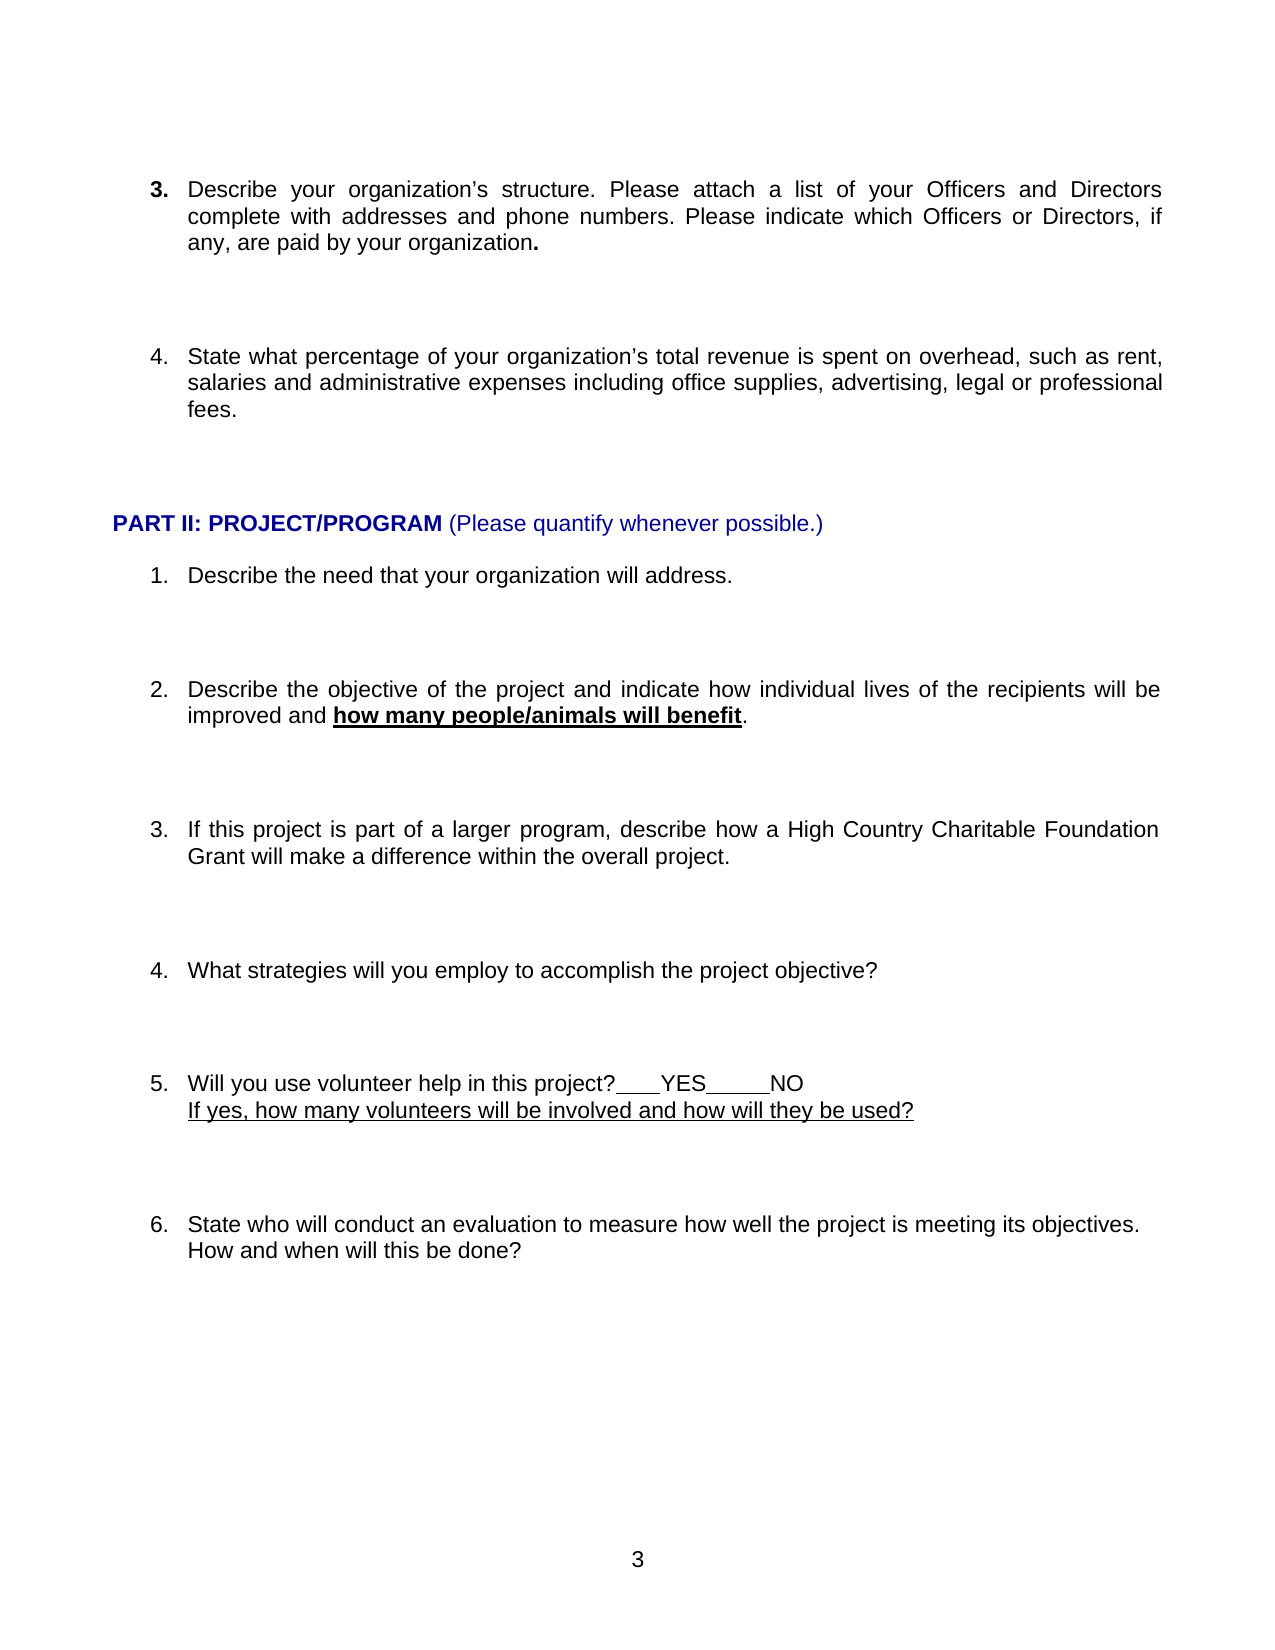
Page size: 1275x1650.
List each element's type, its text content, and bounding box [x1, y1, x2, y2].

list State who will conduct an evaluation to measure how well the project is meeting its objectives. How and when will this be done? [150, 1211, 1141, 1263]
list If this project is part of a larger program, describe how a High Country Charitable Foundation Grant will make a difference within the overall project. [150, 816, 1163, 869]
list Describe the need that your organization will address. [150, 562, 1185, 589]
list Will you use volunteer help in this project? YES NO [150, 1070, 1185, 1097]
list Describe the objective of the project and indicate how individual lives of the recipients will be improved and how many people/animals will benefit. [150, 676, 1162, 729]
list What strategies will you employ to accomplish the project objective? [150, 957, 1185, 983]
list State what percentage of your organization’s total revenue is spent on overhead, such as rent, salaries and administrative expenses including office supplies, advertising, legal or professional fees. [150, 343, 1163, 422]
text If yes, how many volunteers will be involved and how will they be used? [187, 1097, 1185, 1123]
text PART II: PROJECT/PROGRAM (Please quantify whenever possible.) [112, 509, 1185, 536]
list Describe your organization’s structure. Please attach a list of your Officers and Directors complete with addresses and phone numbers. Please indicate which Officers or Directors, if any, are paid by your organization. [150, 176, 1163, 255]
